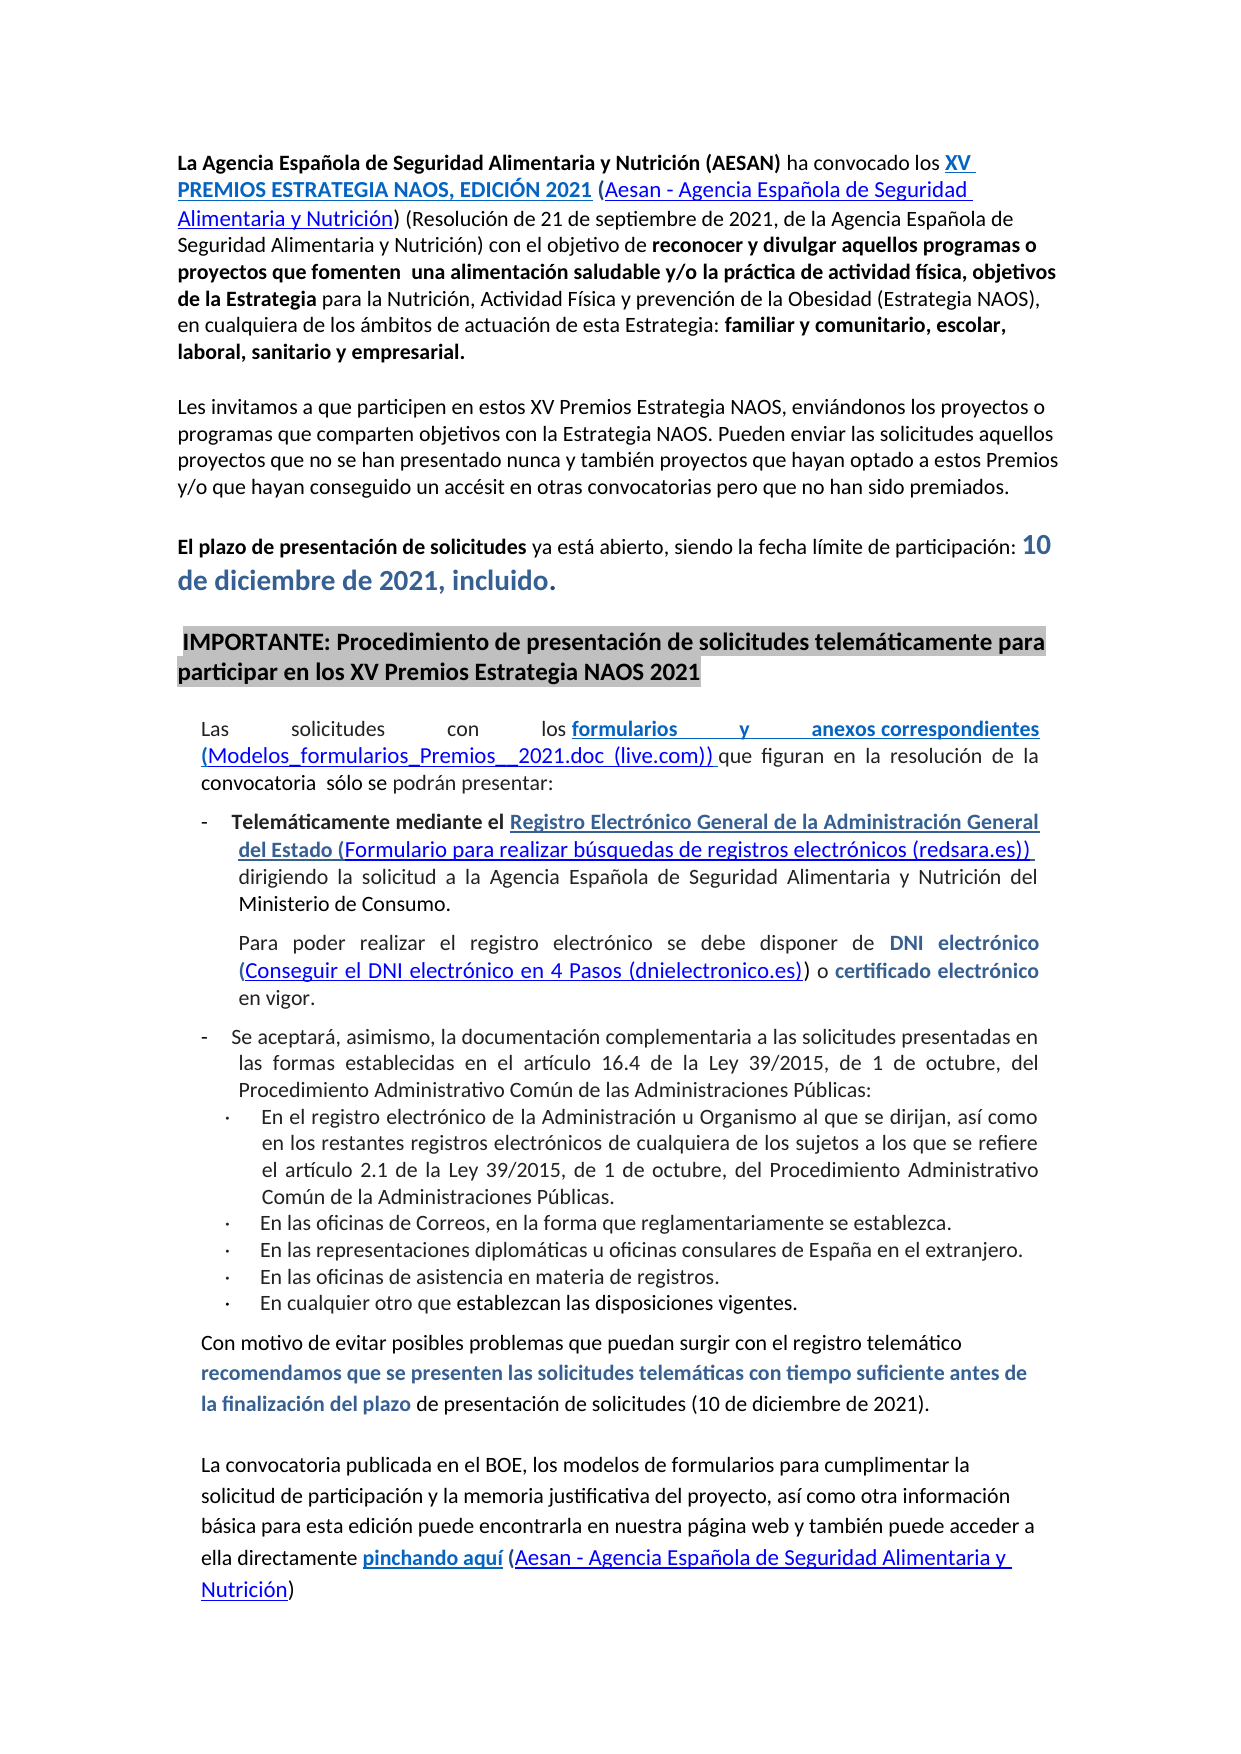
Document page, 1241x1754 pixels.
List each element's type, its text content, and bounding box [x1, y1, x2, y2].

text · En las representaciones diplomáticas u oficinas consulares de España en el extranjero. [224, 1236, 1039, 1263]
text · En cualquier otro que establezcan las disposiciones vigentes. [224, 1289, 1039, 1316]
text · En las oficinas de Correos, en la forma que reglamentariamente se establezca. [224, 1209, 1039, 1236]
text - Telemáticamente mediante el Registro Electrónico General de la Administración General del Estado () dirigiendo la solicitud a la Agencia Española de Seguridad Alimentaria y Nutrición del Ministerio de Consumo. [201, 808, 1039, 917]
text - Se aceptará, asimismo, la documentación complementaria a las solicitudes presentadas en las formas establecidas en el artículo 16.4 de la Ley 39/2015, de 1 de octubre, del Procedimiento Administrativo Común de las Administraciones Públicas: [201, 1023, 1039, 1103]
text Con motivo de evitar posibles problemas que puedan surgir con el registro telemático recomendamos que se presenten las solicitudes telemáticas con tiempo suficiente antes de la finalización del plazo de presentación de solicitudes (10 de diciembre de 2021). [201, 1329, 1039, 1417]
text Para poder realizar el registro electrónico se debe disponer de DNI electrónico (Conseguir el DNI electrónico en 4 Pasos (dnielectronico.es)) o certificado electrónico en vigor. [238, 929, 1039, 1010]
text La Agencia Española de Seguridad Alimentaria y Nutrición (AESAN) ha convocado los XV PREMIOS ESTRATEGIA NAOS, EDICIÓN 2021 (Aesan - Agencia Española de Seguridad Alimentaria y Nutrición) (Resolución de 21 de septiembre de 2021, de la Agencia Española de Seguridad Alimentaria y Nutrición) con el objetivo de reconocer y divulgar aquellos programas o proyectos que fomenten una alimentación saludable y/o la práctica de actividad física, objetivos de la Estrategia para la Nutrición, Actividad Física y prevención de la Obesidad (Estrategia NAOS), en cualquiera de los ámbitos de actuación de esta Estrategia: familiar y comunitario, escolar, laboral, sanitario y empresarial. [177, 148, 1063, 365]
text · En el registro electrónico de la Administración u Organismo al que se dirijan, así como en los restantes registros electrónicos de cualquiera de los sujetos a los que se refiere el artículo 2.1 de la Ley 39/2015, de 1 de octubre, del Procedimiento Administrativo Común de la Administraciones Públicas. [224, 1103, 1039, 1209]
text · En las oficinas de asistencia en materia de registros. [224, 1263, 1039, 1289]
text La convocatoria publicada en el BOE, los modelos de formularios para cumplimentar la solicitud de participación y la memoria justificativa del proyecto, así como otra información básica para esta edición puede encontrarla en nuestra página web y también puede acceder a ella directamente pinchando aquí (Aesan - Agencia Española de Seguridad Alimentaria y Nutrición) [201, 1451, 1039, 1603]
text IMPORTANTE: Procedimiento de presentación de solicitudes telemáticamente para participar en los XV Premios Estrategia NAOS 2021 [177, 626, 1063, 715]
text Las solicitudes con los formularios y anexos correspondientes () que figuran en la resolución de la convocatoria sólo se podrán presentar: [201, 715, 1039, 796]
text El plazo de presentación de solicitudes ya está abierto, siendo la fecha límite de participación: 10 de diciembre de 2021, incluido. [177, 526, 1063, 598]
text Les invitamos a que participen en estos XV Premios Estrategia NAOS, enviándonos los proyectos o programas que comparten objetivos con la Estrategia NAOS. Pueden enviar las solicitudes aquellos proyectos que no se han presentado nunca y también proyectos que hayan optado a estos Premios y/o que hayan conseguido un accésit en otras convocatorias pero que no han sido premiados. [177, 393, 1063, 500]
